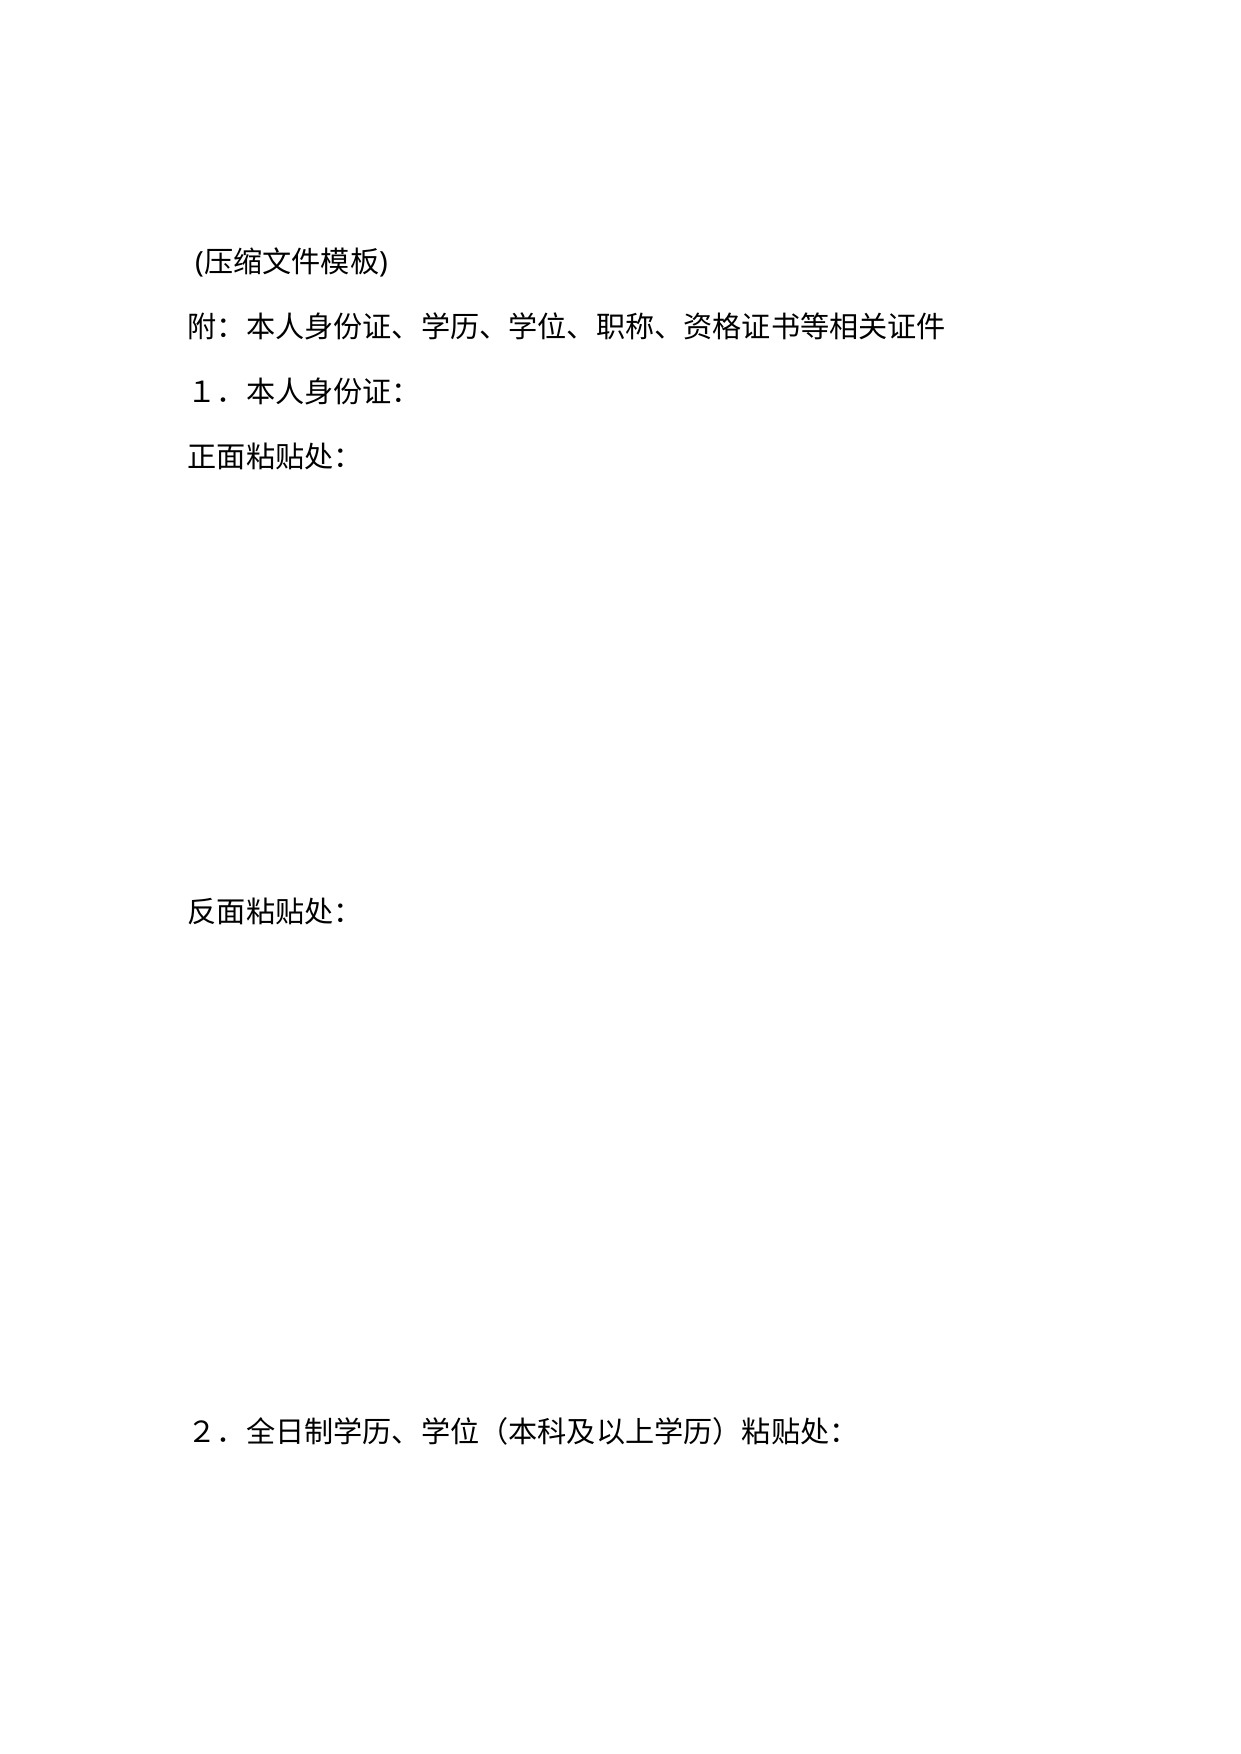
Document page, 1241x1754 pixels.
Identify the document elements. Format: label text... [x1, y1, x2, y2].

text 附：本人身份证、学历、学位、职称、资格证书等相关证件 [187, 292, 1053, 357]
text (压缩文件模板) [187, 227, 1053, 292]
text ２．全日制学历、学位（本科及以上学历）粘贴处： [187, 1397, 1053, 1462]
text 正面粘贴处： [187, 422, 1053, 487]
text 反面粘贴处： [187, 877, 1053, 942]
text １．本人身份证： [187, 357, 1053, 422]
